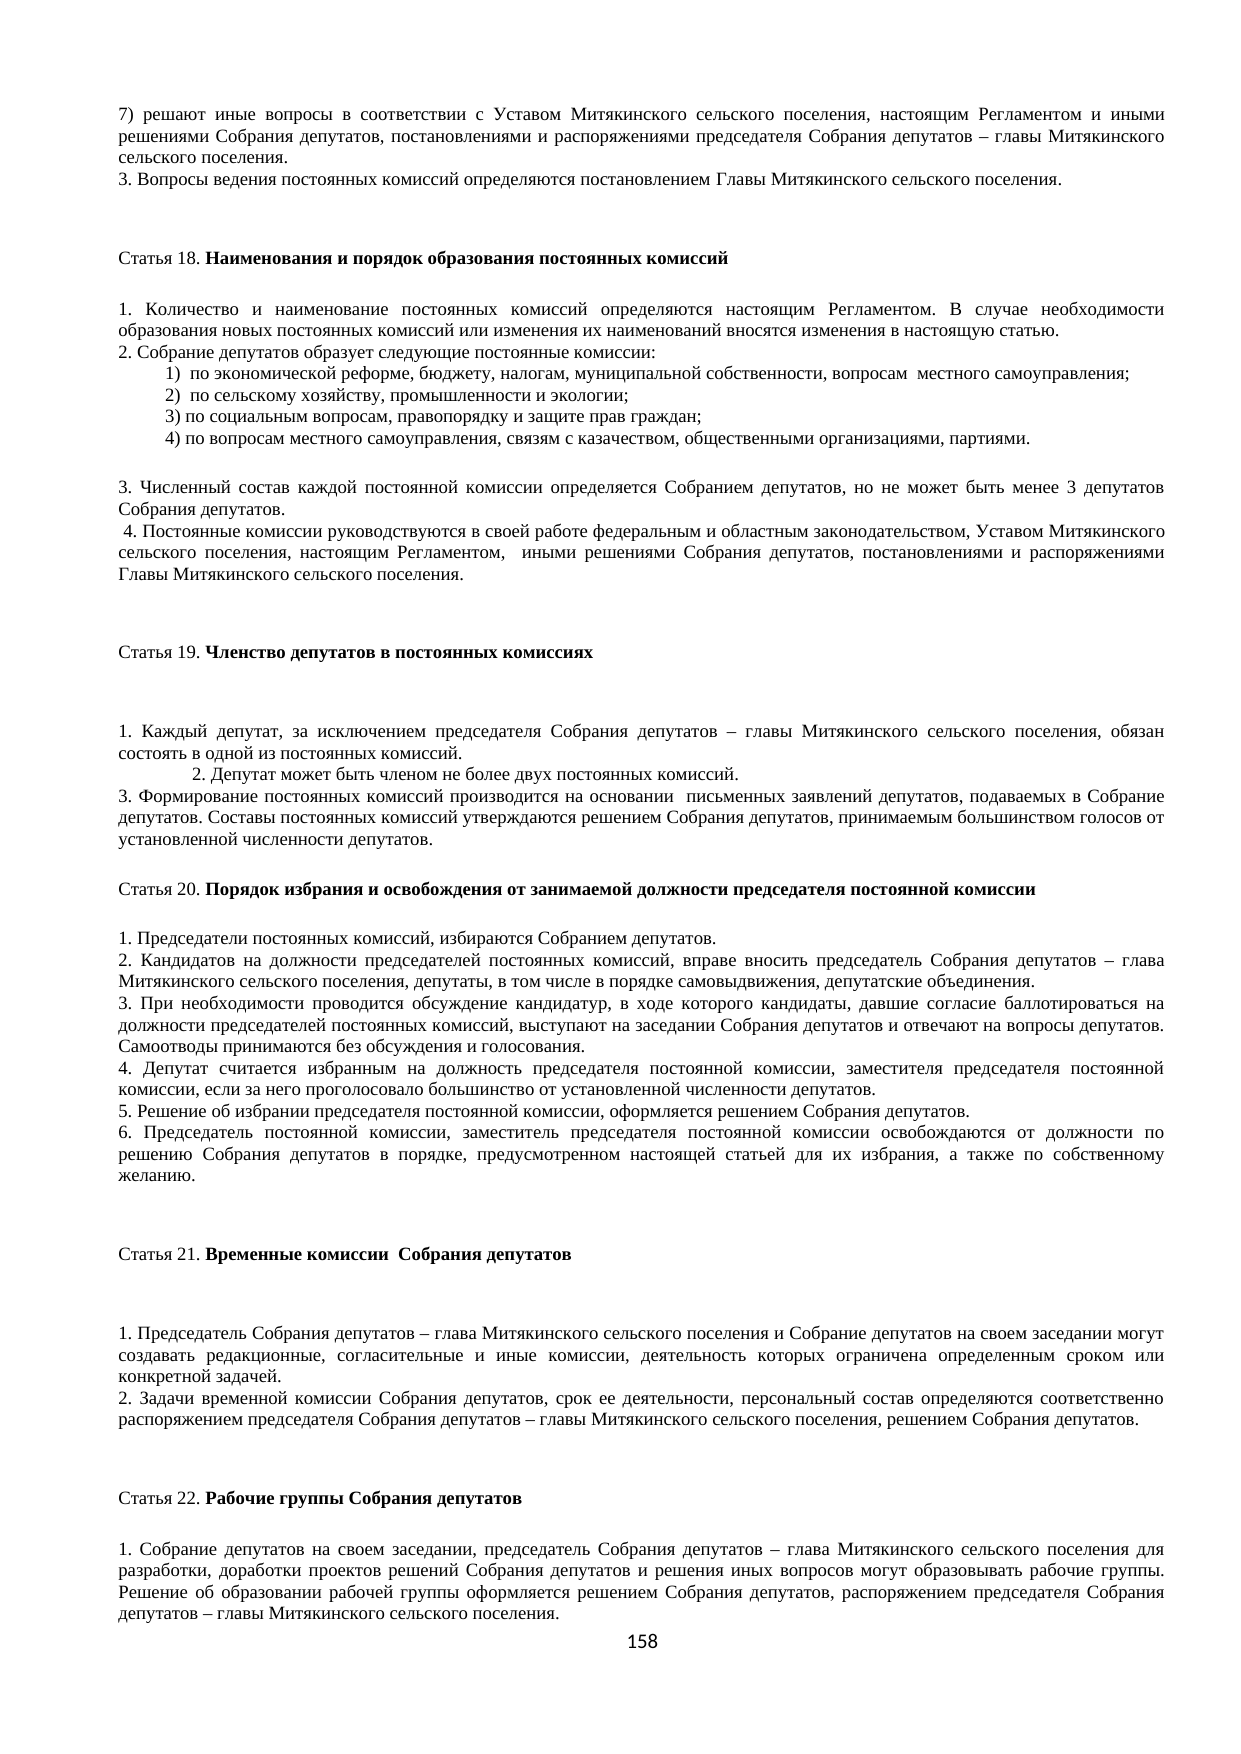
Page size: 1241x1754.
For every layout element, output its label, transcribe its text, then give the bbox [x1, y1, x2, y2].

text 1) по экономической реформе, бюджету, налогам, муниципальной собственности, вопросам местного самоуправления; [118, 362, 1166, 384]
text 3. Численный состав каждой постоянной комиссии определяется Собранием депутатов, но не может быть менее 3 депутатов Собрания депутатов. [118, 476, 1166, 519]
text 2. Депутат может быть членом не более двух постоянных комиссий. [118, 763, 1166, 785]
text Статья 22. Рабочие группы Собрания депутатов [118, 1487, 1166, 1508]
text Статья 19. Членство депутатов в постоянных комиссиях [118, 641, 1166, 663]
text 2. Кандидатов на должности председателей постоянных комиссий, вправе вносить председатель Собрания депутатов – глава Митякинского сельского поселения, депутаты, в том числе в порядке самовыдвижения, депутатские объединения. [118, 949, 1166, 992]
text 7) решают иные вопросы в соответствии с Уставом Митякинского сельского поселения, настоящим Регламентом и иными решениями Собрания депутатов, постановлениями и распоряжениями председателя Собрания депутатов – главы Митякинского сельского поселения. [118, 103, 1166, 168]
text 2) по сельскому хозяйству, промышленности и экологии; [118, 384, 1166, 405]
text 2. Задачи временной комиссии Собрания депутатов, срок ее деятельности, персональный состав определяются соответственно распоряжением председателя Собрания депутатов – главы Митякинского сельского поселения, решением Собрания депутатов. [118, 1387, 1166, 1430]
text 4) по вопросам местного самоуправления, связям с казачеством, общественными организациями, партиями. [118, 427, 1166, 448]
text 3. При необходимости проводится обсуждение кандидатур, в ходе которого кандидаты, давшие согласие баллотироваться на должности председателей постоянных комиссий, выступают на заседании Собрания депутатов и отвечают на вопросы депутатов. Самоотводы принимаются без обсуждения и голосования. [118, 992, 1166, 1057]
text 1. Количество и наименование постоянных комиссий определяются настоящим Регламентом. В случае необходимости образования новых постоянных комиссий или изменения их наименований вносятся изменения в настоящую статью. [118, 297, 1166, 341]
text Статья 18. Наименования и порядок образования постоянных комиссий [118, 247, 1166, 268]
text 4. Депутат считается избранным на должность председателя постоянной комиссии, заместителя председателя постоянной комиссии, если за него проголосовало большинство от установленной численности депутатов. [118, 1057, 1166, 1100]
text 1. Председатель Собрания депутатов – глава Митякинского сельского поселения и Собрание депутатов на своем заседании могут создавать редакционные, согласительные и иные комиссии, деятельность которых ограничена определенным сроком или конкретной задачей. [118, 1322, 1166, 1387]
text 3) по социальным вопросам, правопорядку и защите прав граждан; [118, 405, 1166, 427]
text 5. Решение об избрании председателя постоянной комиссии, оформляется решением Собрания депутатов. [118, 1100, 1166, 1121]
text Статья 20. Порядок избрания и освобождения от занимаемой должности председателя постоянной комиссии [118, 878, 1166, 899]
text 2. Собрание депутатов образует следующие постоянные комиссии: [118, 341, 1166, 362]
text 1. Собрание депутатов на своем заседании, председатель Собрания депутатов – глава Митякинского сельского поселения для разработки, доработки проектов решений Собрания депутатов и решения иных вопросов могут образовывать рабочие группы. Решение об образовании рабочей группы оформляется решением Собрания депутатов, распоряжением председателя Собрания депутатов – главы Митякинского сельского поселения. [118, 1538, 1166, 1624]
text 3. Вопросы ведения постоянных комиссий определяются постановлением Главы Митякинского сельского поселения. [118, 168, 1166, 189]
text 3. Формирование постоянных комиссий производится на основании письменных заявлений депутатов, подаваемых в Собрание депутатов. Составы постоянных комиссий утверждаются решением Собрания депутатов, принимаемым большинством голосов от установленной численности депутатов. [118, 785, 1166, 849]
text 6. Председатель постоянной комиссии, заместитель председателя постоянной комиссии освобождаются от должности по решению Собрания депутатов в порядке, предусмотренном настоящей статьей для их избрания, а также по собственному желанию. [118, 1121, 1166, 1186]
text 1. Председатели постоянных комиссий, избираются Собранием депутатов. [118, 927, 1166, 949]
text 1. Каждый депутат, за исключением председателя Собрания депутатов – главы Митякинского сельского поселения, обязан состоять в одной из постоянных комиссий. [118, 720, 1166, 763]
text 4. Постоянные комиссии руководствуются в своей работе федеральным и областным законодательством, Уставом Митякинского сельского поселения, настоящим Регламентом, иными решениями Собрания депутатов, постановлениями и распоряжениями Главы Митякинского сельского поселения. [118, 519, 1166, 584]
text Статья 21. Временные комиссии Собрания депутатов [118, 1243, 1166, 1265]
